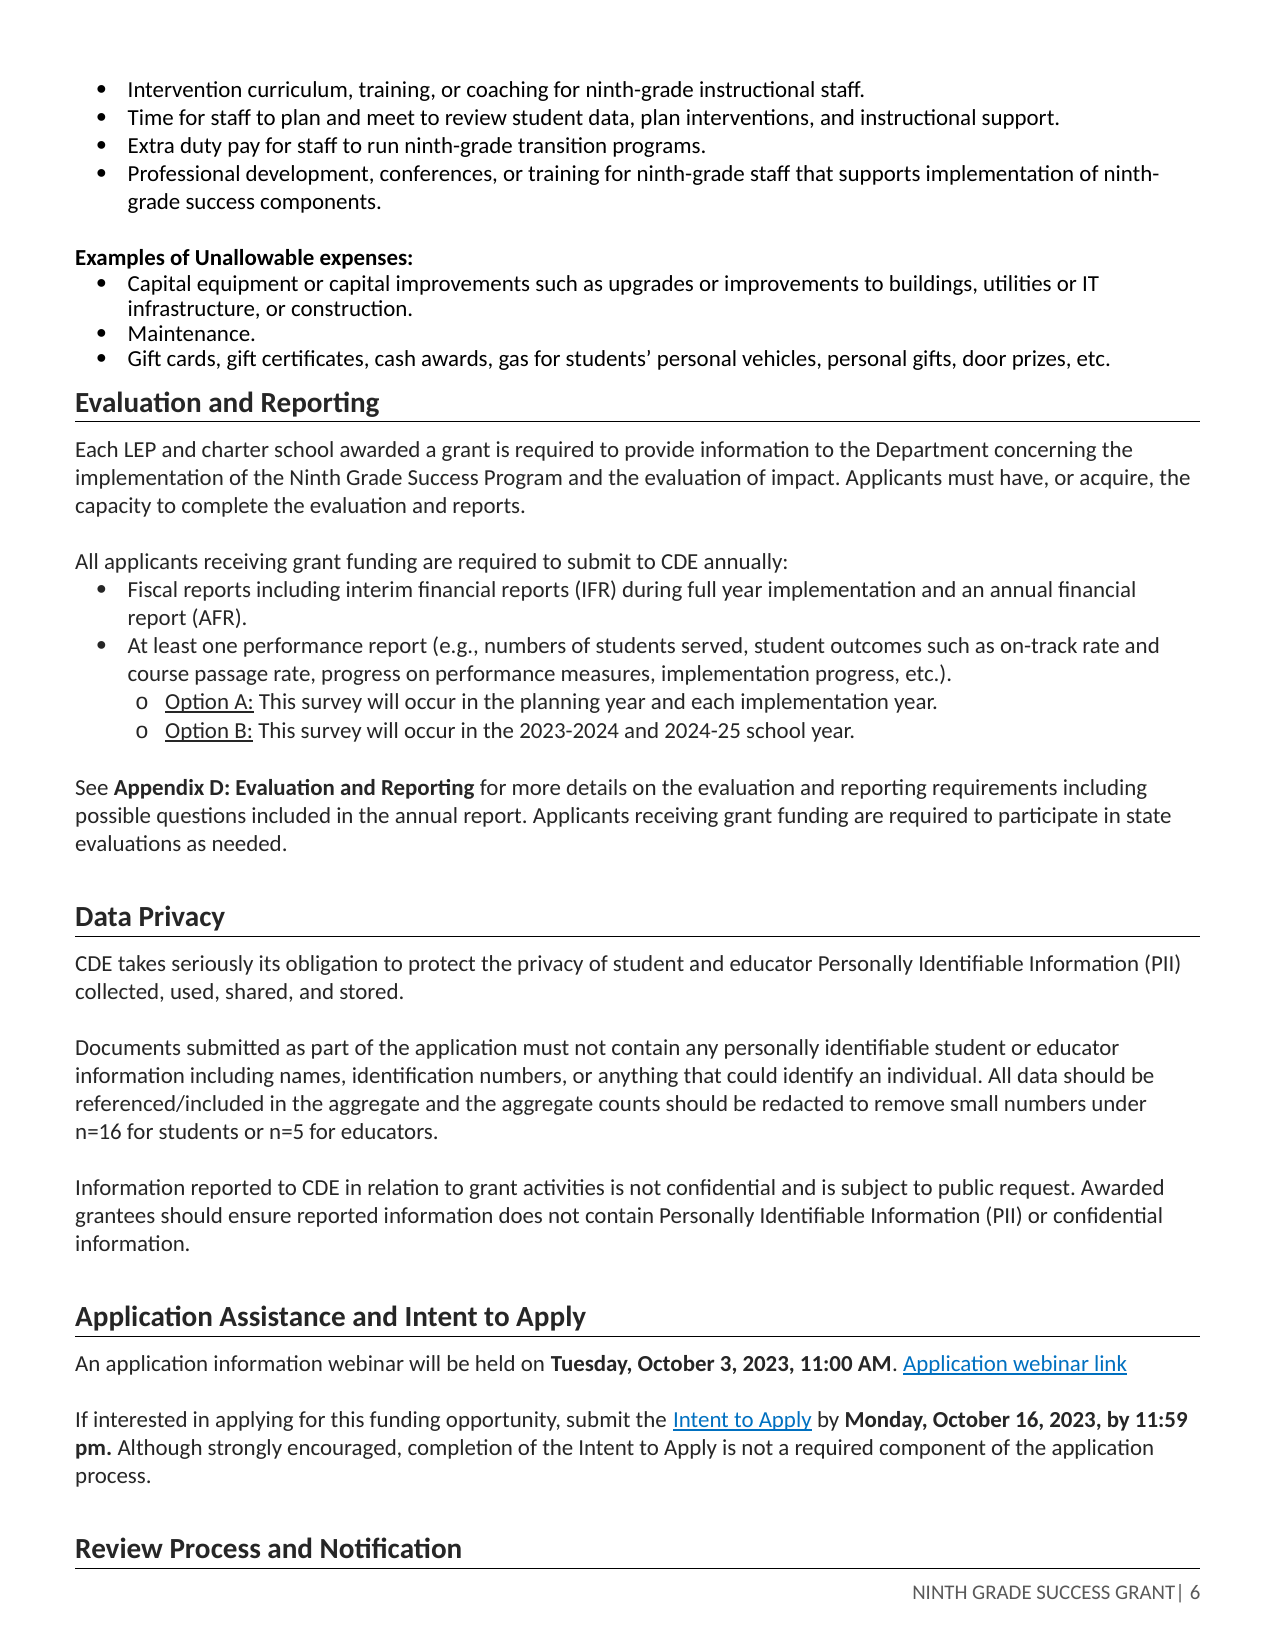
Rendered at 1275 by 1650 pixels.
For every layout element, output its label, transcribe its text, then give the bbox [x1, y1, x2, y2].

subtitle Application Assistance and Intent to Apply [75, 1298, 1200, 1336]
subtitle Data Privacy [75, 898, 1200, 936]
list Extra duty pay for staff to run ninth-grade transition programs. [97, 131, 1200, 159]
list At least one performance report (e.g., numbers of students served, student outcomes such as on-track rate and course passage rate, progress on performance measures, implementation progress, etc.). [97, 631, 1200, 687]
text An application information webinar will be held on Tuesday, October 3, 2023, 11:00 AM. Application webinar link [75, 1349, 1200, 1377]
text CDE takes seriously its obligation to protect the privacy of student and educator Personally Identifiable Information (PII) collected, used, shared, and stored. [75, 949, 1200, 1005]
text All applicants receiving grant funding are required to submit to CDE annually: [75, 547, 1200, 575]
text Documents submitted as part of the application must not contain any personally identifiable student or educator information including names, identification numbers, or anything that could identify an individual. All data should be referenced/included in the aggregate and the aggregate counts should be redacted to remove small numbers under n=16 for students or n=5 for educators. [75, 1033, 1200, 1145]
text If interested in applying for this funding opportunity, submit the Intent to Apply by Monday, October 16, 2023, by 11:59 pm. Although strongly encouraged, completion of the Intent to Apply is not a required component of the application process. [75, 1405, 1200, 1489]
list Gift cards, gift certificates, cash awards, gas for students’ personal vehicles, personal gifts, door prizes, etc. [97, 346, 1200, 371]
list Option B: This survey will occur in the 2023-2024 and 2024-25 school year. [135, 716, 1200, 745]
list Professional development, conferences, or training for ninth-grade staff that supports implementation of ninth-grade success components. [97, 159, 1200, 215]
list Option A: This survey will occur in the planning year and each implementation year. [135, 687, 1200, 716]
subtitle Evaluation and Reporting [75, 384, 1200, 421]
list Time for staff to plan and meet to review student data, plan interventions, and instructional support. [97, 103, 1200, 131]
list Fiscal reports including interim financial reports (IFR) during full year implementation and an annual financial report (AFR). [97, 575, 1200, 631]
text See Appendix D: Evaluation and Reporting for more details on the evaluation and reporting requirements including possible questions included in the annual report. Applicants receiving grant funding are required to participate in state evaluations as needed. [75, 773, 1200, 857]
text Information reported to CDE in relation to grant activities is not confidential and is subject to public request. Awarded grantees should ensure reported information does not contain Personally Identifiable Information (PII) or confidential information. [75, 1173, 1200, 1257]
list Intervention curriculum, training, or coaching for ninth-grade instructional staff. [97, 75, 1200, 103]
list Maintenance. [97, 321, 1200, 346]
list Capital equipment or capital improvements such as upgrades or improvements to buildings, utilities or IT infrastructure, or construction. [97, 271, 1200, 321]
text Examples of Unallowable expenses: [75, 243, 1200, 271]
subtitle Review Process and Notification [75, 1530, 1200, 1568]
text Each LEP and charter school awarded a grant is required to provide information to the Department concerning the implementation of the Ninth Grade Success Program and the evaluation of impact. Applicants must have, or acquire, the capacity to complete the evaluation and reports. [75, 435, 1200, 519]
